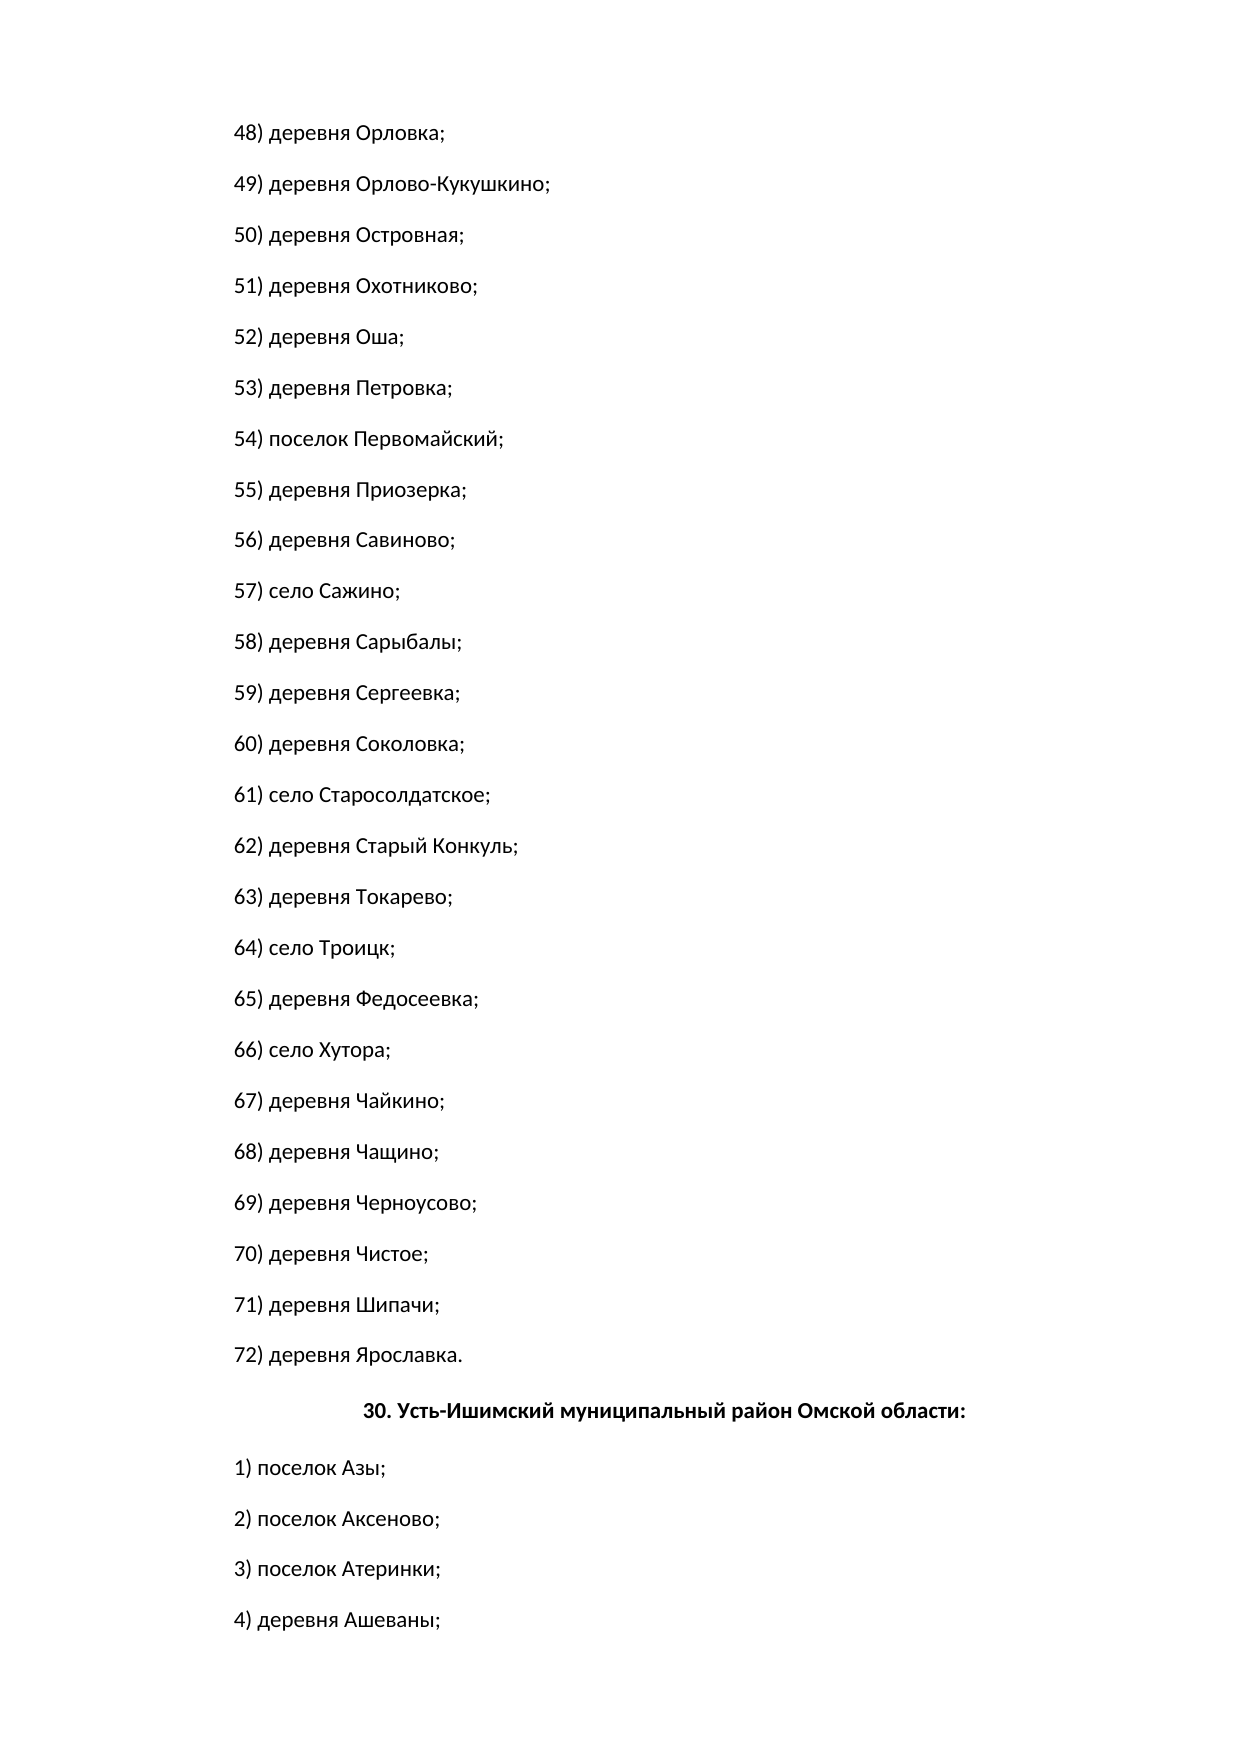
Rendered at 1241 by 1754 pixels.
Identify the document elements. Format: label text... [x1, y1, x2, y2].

text 58) деревня Сарыбалы; [177, 627, 1152, 656]
text 54) поселок Первомайский; [177, 424, 1152, 452]
text 56) деревня Савиново; [177, 526, 1152, 554]
text 65) деревня Федосеевка; [177, 984, 1152, 1012]
text 51) деревня Охотниково; [177, 271, 1152, 299]
text 64) село Троицк; [177, 933, 1152, 961]
text 57) село Сажино; [177, 577, 1152, 604]
text 52) деревня Оша; [177, 322, 1152, 350]
text 53) деревня Петровка; [177, 373, 1152, 401]
text 60) деревня Соколовка; [177, 729, 1152, 757]
text 71) деревня Шипачи; [177, 1290, 1152, 1318]
text 48) деревня Орловка; [177, 118, 1152, 146]
text 50) деревня Островная; [177, 220, 1152, 248]
text 55) деревня Приозерка; [177, 475, 1152, 503]
text 72) деревня Ярославка. [177, 1341, 1152, 1369]
text 3) поселок Атеринки; [177, 1554, 1152, 1583]
text 49) деревня Орлово-Кукушкино; [177, 169, 1152, 197]
text 1) поселок Азы; [177, 1453, 1152, 1481]
text 61) село Старосолдатское; [177, 780, 1152, 808]
text 67) деревня Чайкино; [177, 1086, 1152, 1114]
text 59) деревня Сергеевка; [177, 678, 1152, 706]
text 2) поселок Аксеново; [177, 1504, 1152, 1532]
text 69) деревня Черноусово; [177, 1188, 1152, 1216]
text 70) деревня Чистое; [177, 1239, 1152, 1267]
text 62) деревня Старый Конкуль; [177, 831, 1152, 859]
text 66) село Хутора; [177, 1035, 1152, 1063]
text 68) деревня Чащино; [177, 1137, 1152, 1165]
title 30. Усть-Ишимский муниципальный район Омской области: [177, 1397, 1152, 1425]
text 4) деревня Ашеваны; [177, 1606, 1152, 1633]
text 63) деревня Токарево; [177, 882, 1152, 910]
